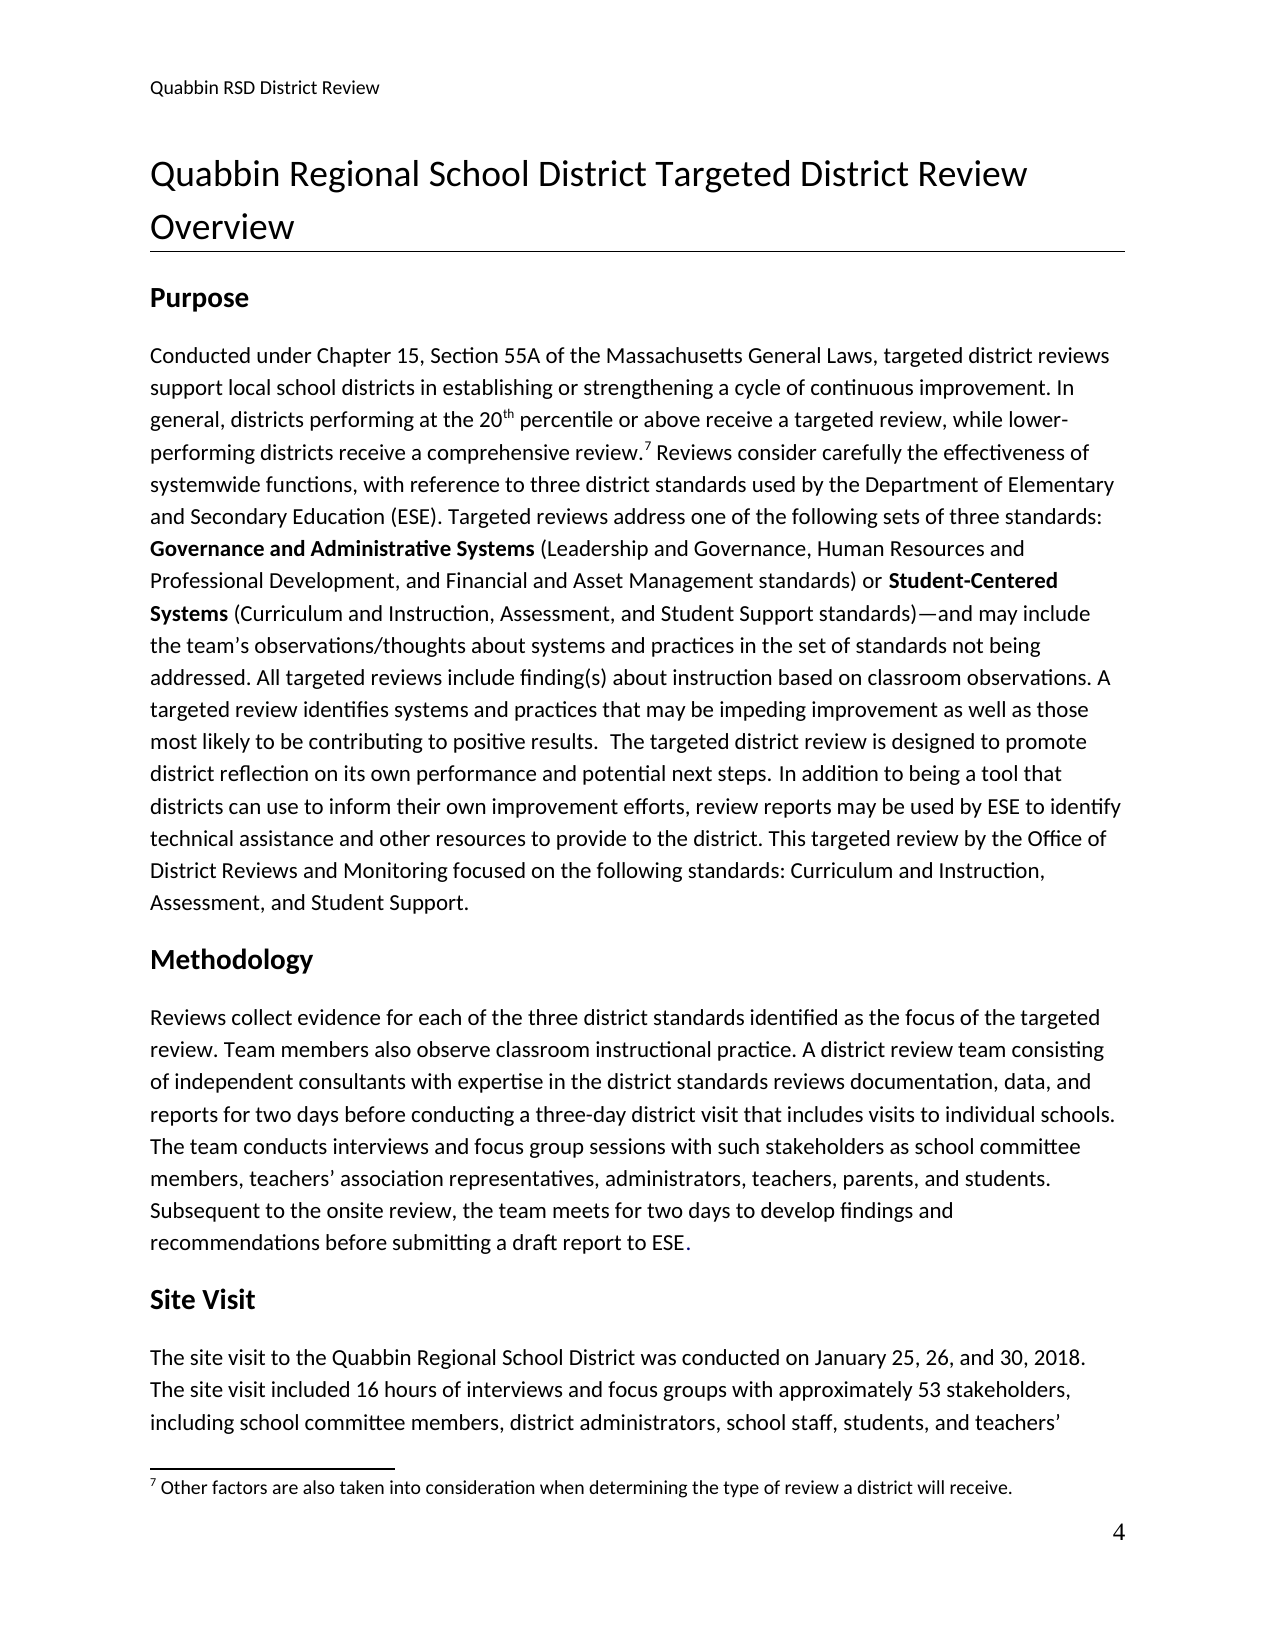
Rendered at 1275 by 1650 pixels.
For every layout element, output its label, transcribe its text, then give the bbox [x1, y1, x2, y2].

text Quabbin Regional School District Targeted District Review Overview [150, 150, 1125, 251]
text Conducted under Chapter 15, Section 55A of the Massachusetts General Laws, targeted district reviews support local school districts in establishing or strengthening a cycle of continuous improvement. In general, districts performing at the 20th percentile or above receive a targeted review, while lower-performing districts receive a comprehensive review. Reviews consider carefully the effectiveness of systemwide functions, with reference to three district standards used by the Department of Elementary and Secondary Education (ESE). Targeted reviews address one of the following sets of three standards: Governance and Administrative Systems (Leadership and Governance, Human Resources and Professional Development, and Financial and Asset Management standards) or Student-Centered Systems (Curriculum and Instruction, Assessment, and Student Support standards)—and may include the team’s observations/thoughts about systems and practices in the set of standards not being addressed. All targeted reviews include finding(s) about instruction based on classroom observations. A targeted review identifies systems and practices that may be impeding improvement as well as those most likely to be contributing to positive results. The targeted district review is designed to promote district reflection on its own performance and potential next steps. In addition to being a tool that districts can use to inform their own improvement efforts, review reports may be used by ESE to identify technical assistance and other resources to provide to the district. This targeted review by the Office of District Reviews and Monitoring focused on the following standards: Curriculum and Instruction, Assessment, and Student Support. [150, 341, 1125, 916]
text Site Visit [150, 1281, 1125, 1317]
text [150, 1343, 1125, 1436]
text Methodology [150, 941, 1125, 977]
text Reviews collect evidence for each of the three district standards identified as the focus of the targeted review. Team members also observe classroom instructional practice. A district review team consisting of independent consultants with expertise in the district standards reviews documentation, data, and reports for two days before conducting a three-day district visit that includes visits to individual schools. The team conducts interviews and focus group sessions with such stakeholders as school committee members, teachers’ association representatives, administrators, teachers, parents, and students. Subsequent to the onsite review, the team meets for two days to develop findings and recommendations before submitting a draft report to ESE. [150, 1003, 1125, 1256]
text Purpose [150, 279, 1125, 315]
